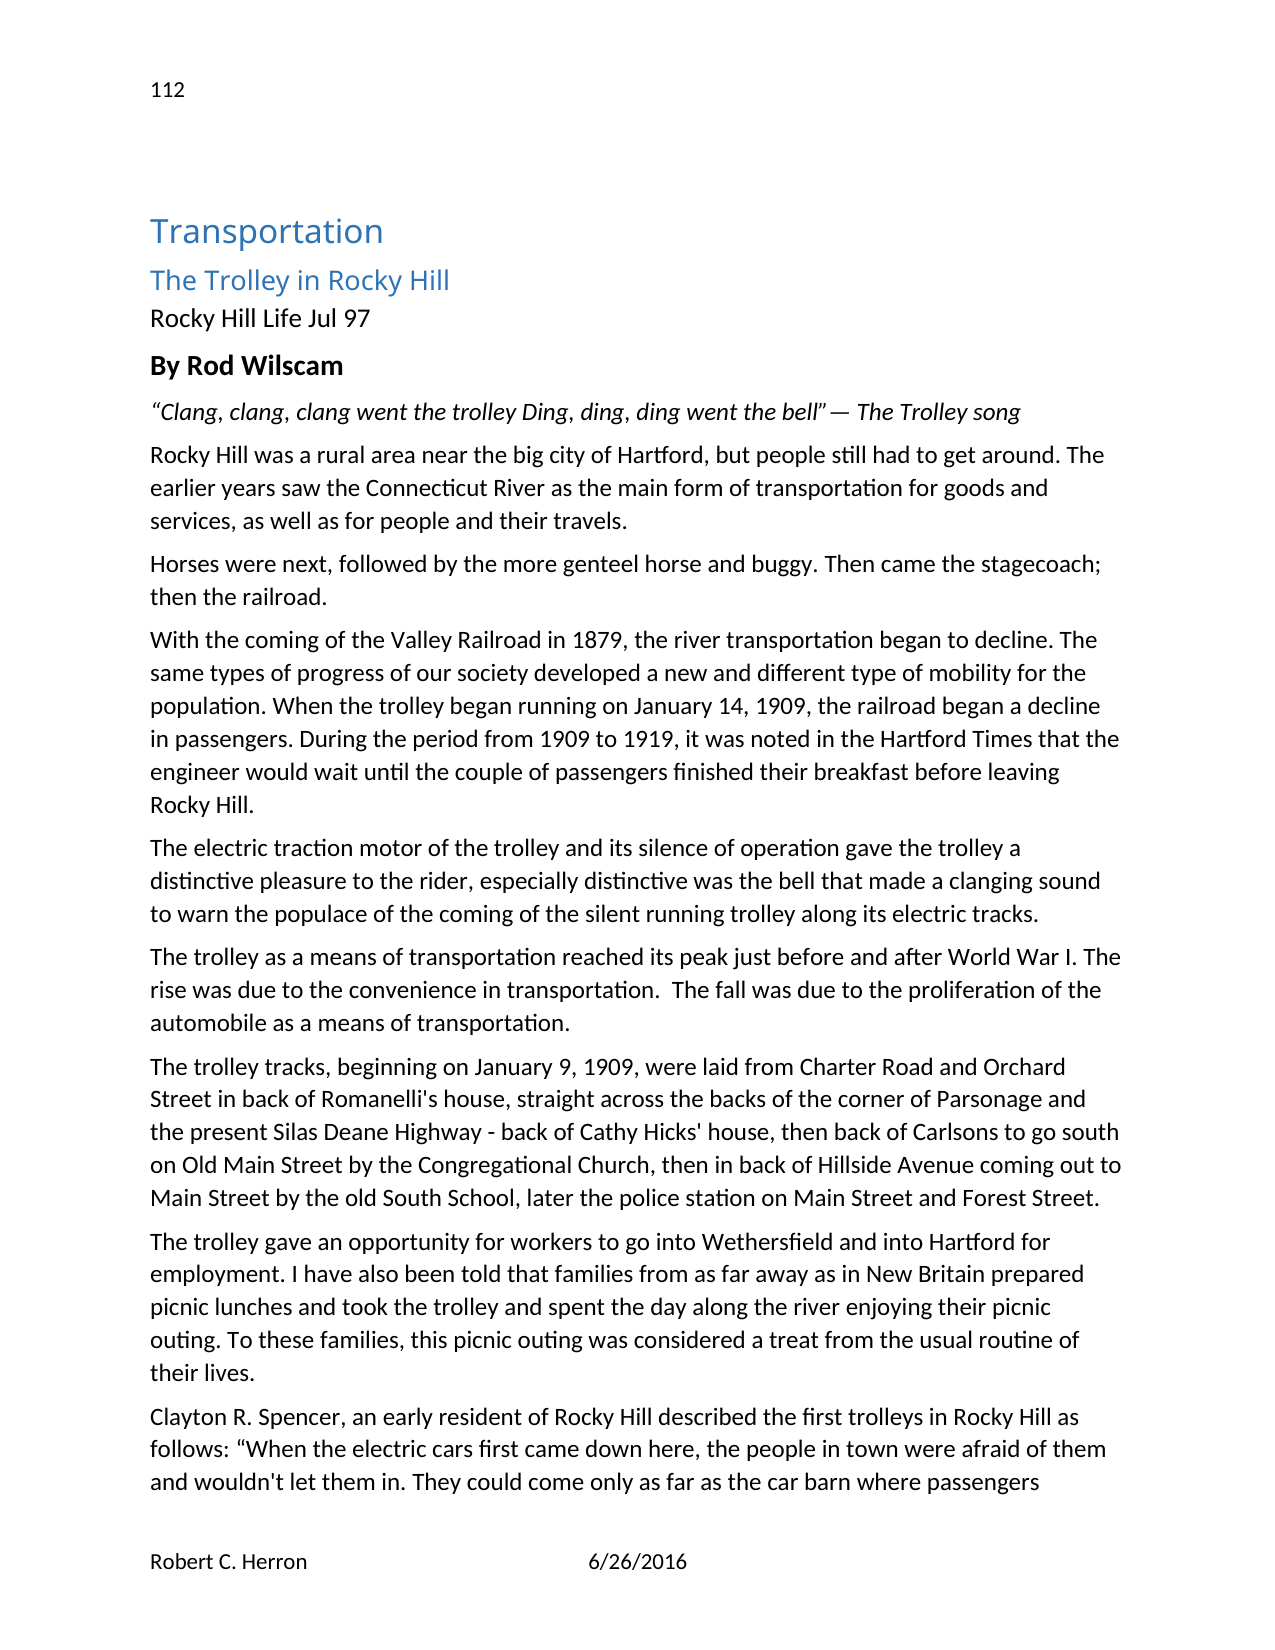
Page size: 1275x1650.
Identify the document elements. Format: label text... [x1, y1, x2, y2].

text Horses were next, followed by the more genteel horse and buggy. Then came the stagecoach; then the railroad. [150, 548, 1125, 612]
text The electric traction motor of the trolley and its silence of operation gave the trolley a distinctive pleasure to the rider, especially distinctive was the bell that made a clanging sound to warn the populace of the coming of the silent running trolley along its electric tracks. [150, 832, 1125, 929]
text The trolley tracks, beginning on January 9, 1909, were laid from Charter Road and Orchard Street in back of Romanelli's house, straight across the backs of the corner of Parsonage and the present Silas Deane Highway - back of Cathy Hicks' house, then back of Carlsons to go south on Old Main Street by the Congregational Church, then in back of Hillside Avenue coming out to Main Street by the old South School, later the police station on Main Street and Forest Street. [150, 1051, 1125, 1213]
text With the coming of the Valley Railroad in 1879, the river transportation began to decline. The same types of progress of our society developed a new and different type of mobility for the population. When the trolley began running on January 14, 1909, the railroad began a decline in passengers. During the period from 1909 to 1919, it was noted in the Hartford Times that the engineer would wait until the couple of passengers finished their breakfast before leaving Rocky Hill. [150, 624, 1125, 819]
text Rocky Hill Life Jul 97 [150, 301, 1125, 334]
text Rocky Hill was a rural area near the big city of Hartford, but people still had to get around. The earlier years saw the Connecticut River as the main form of transportation for goods and services, as well as for people and their travels. [150, 439, 1125, 535]
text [150, 1401, 1125, 1497]
text By Rod Wilscam [150, 347, 1125, 382]
text The trolley gave an opportunity for workers to go into Wethersfield and into Hartford for employment. I have also been told that families from as far away as in New Britain prepared picnic lunches and took the trolley and spent the day along the river enjoying their picnic outing. To these families, this picnic outing was considered a treat from the usual routine of their lives. [150, 1226, 1125, 1388]
subtitle Transportation [150, 208, 1125, 253]
text “Clang, clang, clang went the trolley Ding, ding, ding went the bell”— The Trolley song [150, 396, 1125, 426]
subtitle The Trolley in Rocky Hill [150, 261, 1125, 298]
text The trolley as a means of transportation reached its peak just before and after World War I. The rise was due to the convenience in transportation. The fall was due to the proliferation of the automobile as a means of transportation. [150, 942, 1125, 1038]
